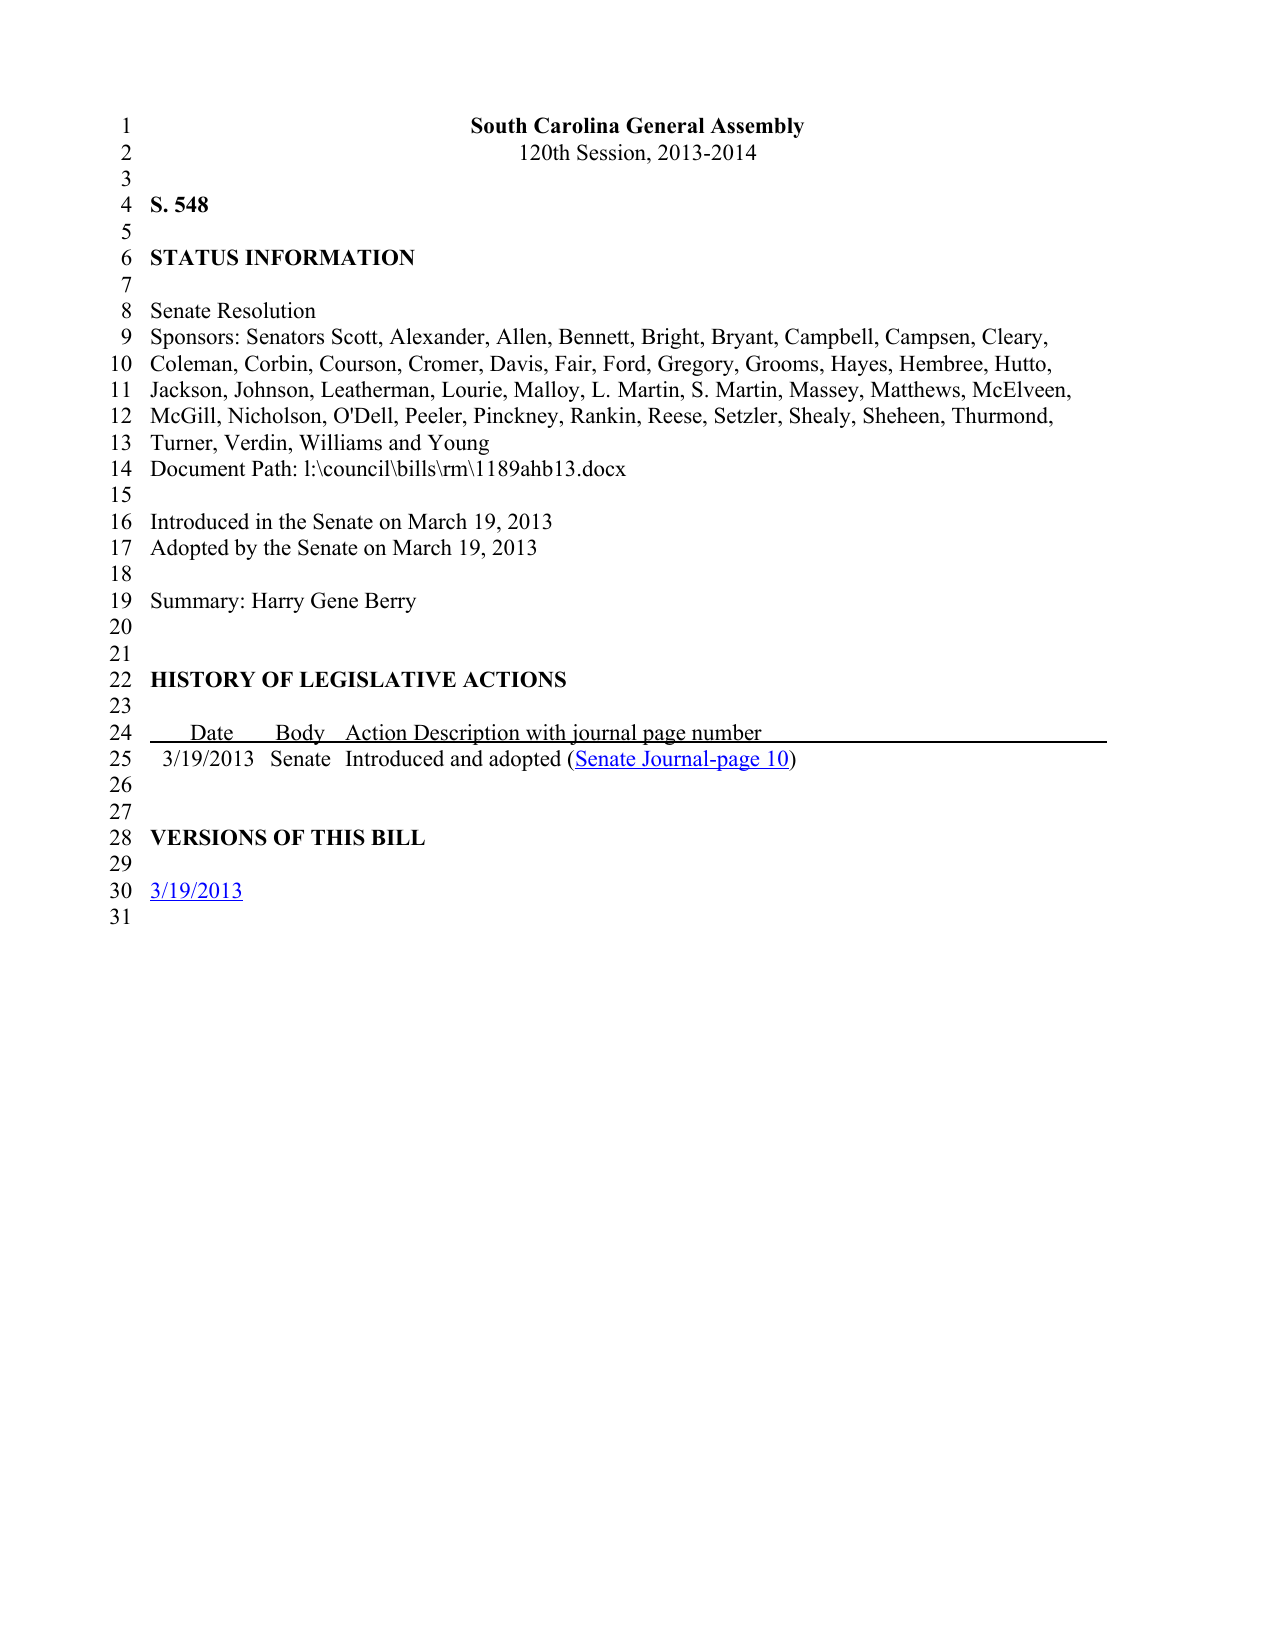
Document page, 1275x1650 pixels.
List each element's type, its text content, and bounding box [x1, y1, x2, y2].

text VERSIONS OF THIS BILL [150, 824, 1125, 850]
text Adopted by the Senate on March 19, 2013 [150, 534, 1125, 561]
text Summary: Harry Gene Berry [150, 587, 1125, 613]
text STATUS INFORMATION [150, 244, 1125, 271]
text 120th Session, 2013-2014 [150, 139, 1125, 165]
text S. 548 [150, 192, 1125, 218]
text 3/19/2013 [150, 877, 1125, 903]
text HISTORY OF LEGISLATIVE ACTIONS [150, 666, 1125, 692]
text South Carolina General Assembly [150, 112, 1125, 139]
text Document Path: l:\council\bills\rm\1189ahb13.docx [150, 455, 1125, 481]
text Senate Resolution [150, 297, 1125, 323]
text Sponsors: Senators Scott, Alexander, Allen, Bennett, Bright, Bryant, Campbell, Campsen, Cleary, Coleman, Corbin, Courson, Cromer, Davis, Fair, Ford, Gregory, Grooms, Hayes, Hembree, Hutto, Jackson, Johnson, Leatherman, Lourie, Malloy, L. Martin, S. Martin, Massey, Matthews, McElveen, McGill, Nicholson, O'Dell, Peeler, Pinckney, Rankin, Reese, Setzler, Shealy, Sheheen, Thurmond, Turner, Verdin, Williams and Young [150, 323, 1125, 455]
text Introduced in the Senate on March 19, 2013 [150, 508, 1125, 534]
text Date Body Action Description with journal page number [150, 719, 1125, 745]
text 3/19/2013 Senate Introduced and adopted (Senate Journal-page 10) [150, 745, 1125, 771]
